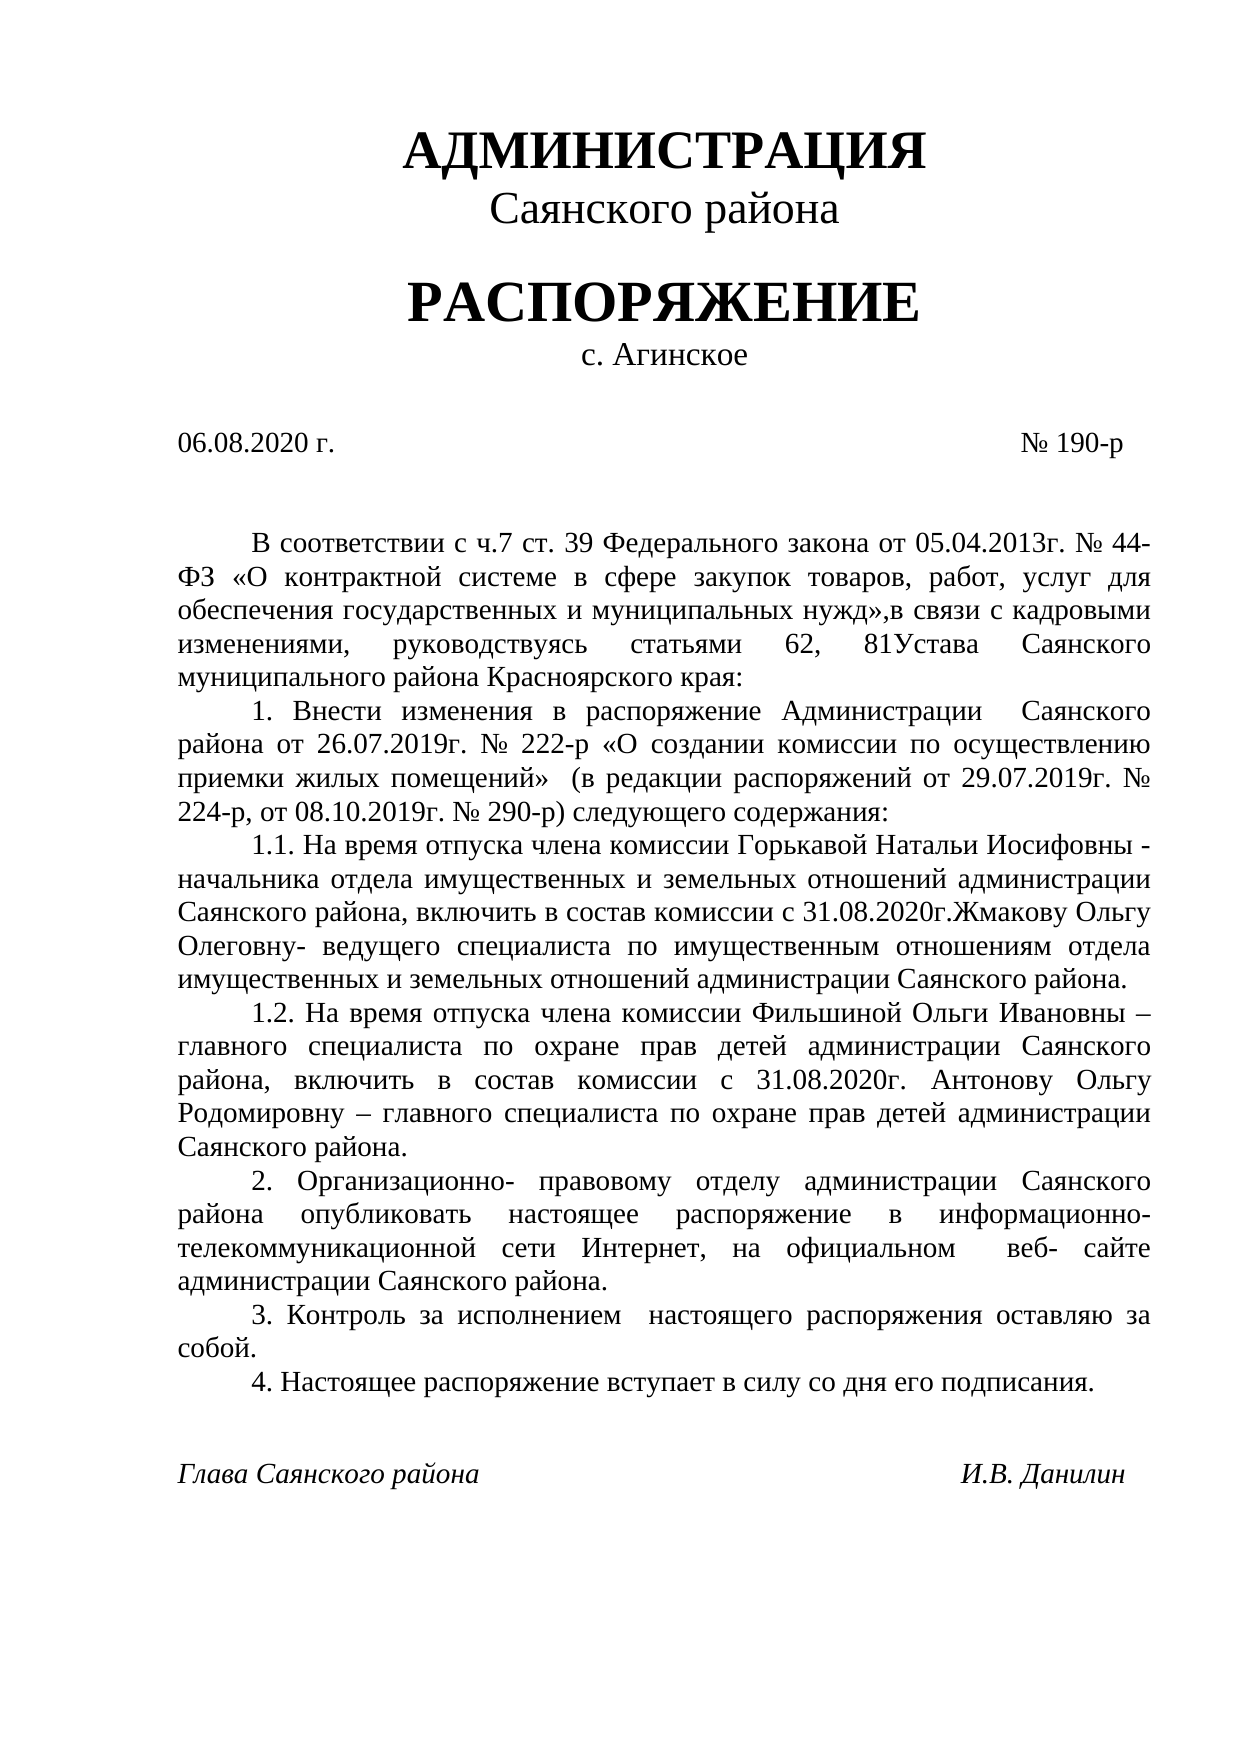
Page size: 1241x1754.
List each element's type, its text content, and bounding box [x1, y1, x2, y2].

text 1.1. На время отпуска члена комиссии Горькавой Натальи Иосифовны -начальника отдела имущественных и земельных отношений администрации Саянского района, включить в состав комиссии с 31.08.2020г.Жмакову Ольгу Олеговну- ведущего специалиста по имущественным отношениям отдела имущественных и земельных отношений администрации Саянского района. [177, 827, 1152, 995]
text 1. Внести изменения в распоряжение Администрации Саянского района от 26.07.2019г. № 222-р «О создании комиссии по осуществлению приемки жилых помещений» (в редакции распоряжений от 29.07.2019г. № 224-р, от 08.10.2019г. № 290-р) следующего содержания: [177, 693, 1152, 827]
text 4. Настоящее распоряжение вступает в силу со дня его подписания. [177, 1364, 1152, 1397]
text В соответствии с ч.7 ст. 39 Федерального закона от 05.04.2013г. № 44- ФЗ «О контрактной системе в сфере закупок товаров, работ, услуг для обеспечения государственных и муниципальных нужд»,в связи с кадровыми изменениями, руководствуясь статьями 62, 81Устава Саянского муниципального района Красноярского края: [177, 525, 1152, 693]
text АДМИНИСТРАЦИЯ [177, 118, 1152, 180]
subtitle Глава Саянского района И.В. Данилин [177, 1456, 1152, 1489]
text 3. Контроль за исполнением настоящего распоряжения оставляю за собой. [177, 1297, 1152, 1364]
text Саянского района [177, 180, 1152, 233]
text 1.2. На время отпуска члена комиссии Фильшиной Ольги Ивановны – главного специалиста по охране прав детей администрации Саянского района, включить в состав комиссии с 31.08.2020г. Антонову Ольгу Родомировну – главного специалиста по охране прав детей администрации Саянского района. [177, 995, 1152, 1163]
text 06.08.2020 г. № 190-р [177, 425, 1152, 458]
text 2. Организационно- правовому отделу администрации Саянского района опубликовать настоящее распоряжение в информационно- телекоммуникационной сети Интернет, на официальном веб- сайте администрации Саянского района. [177, 1163, 1152, 1297]
text РАСПОРЯЖЕНИЕ [177, 267, 1152, 334]
text с. Агинское [177, 334, 1152, 372]
